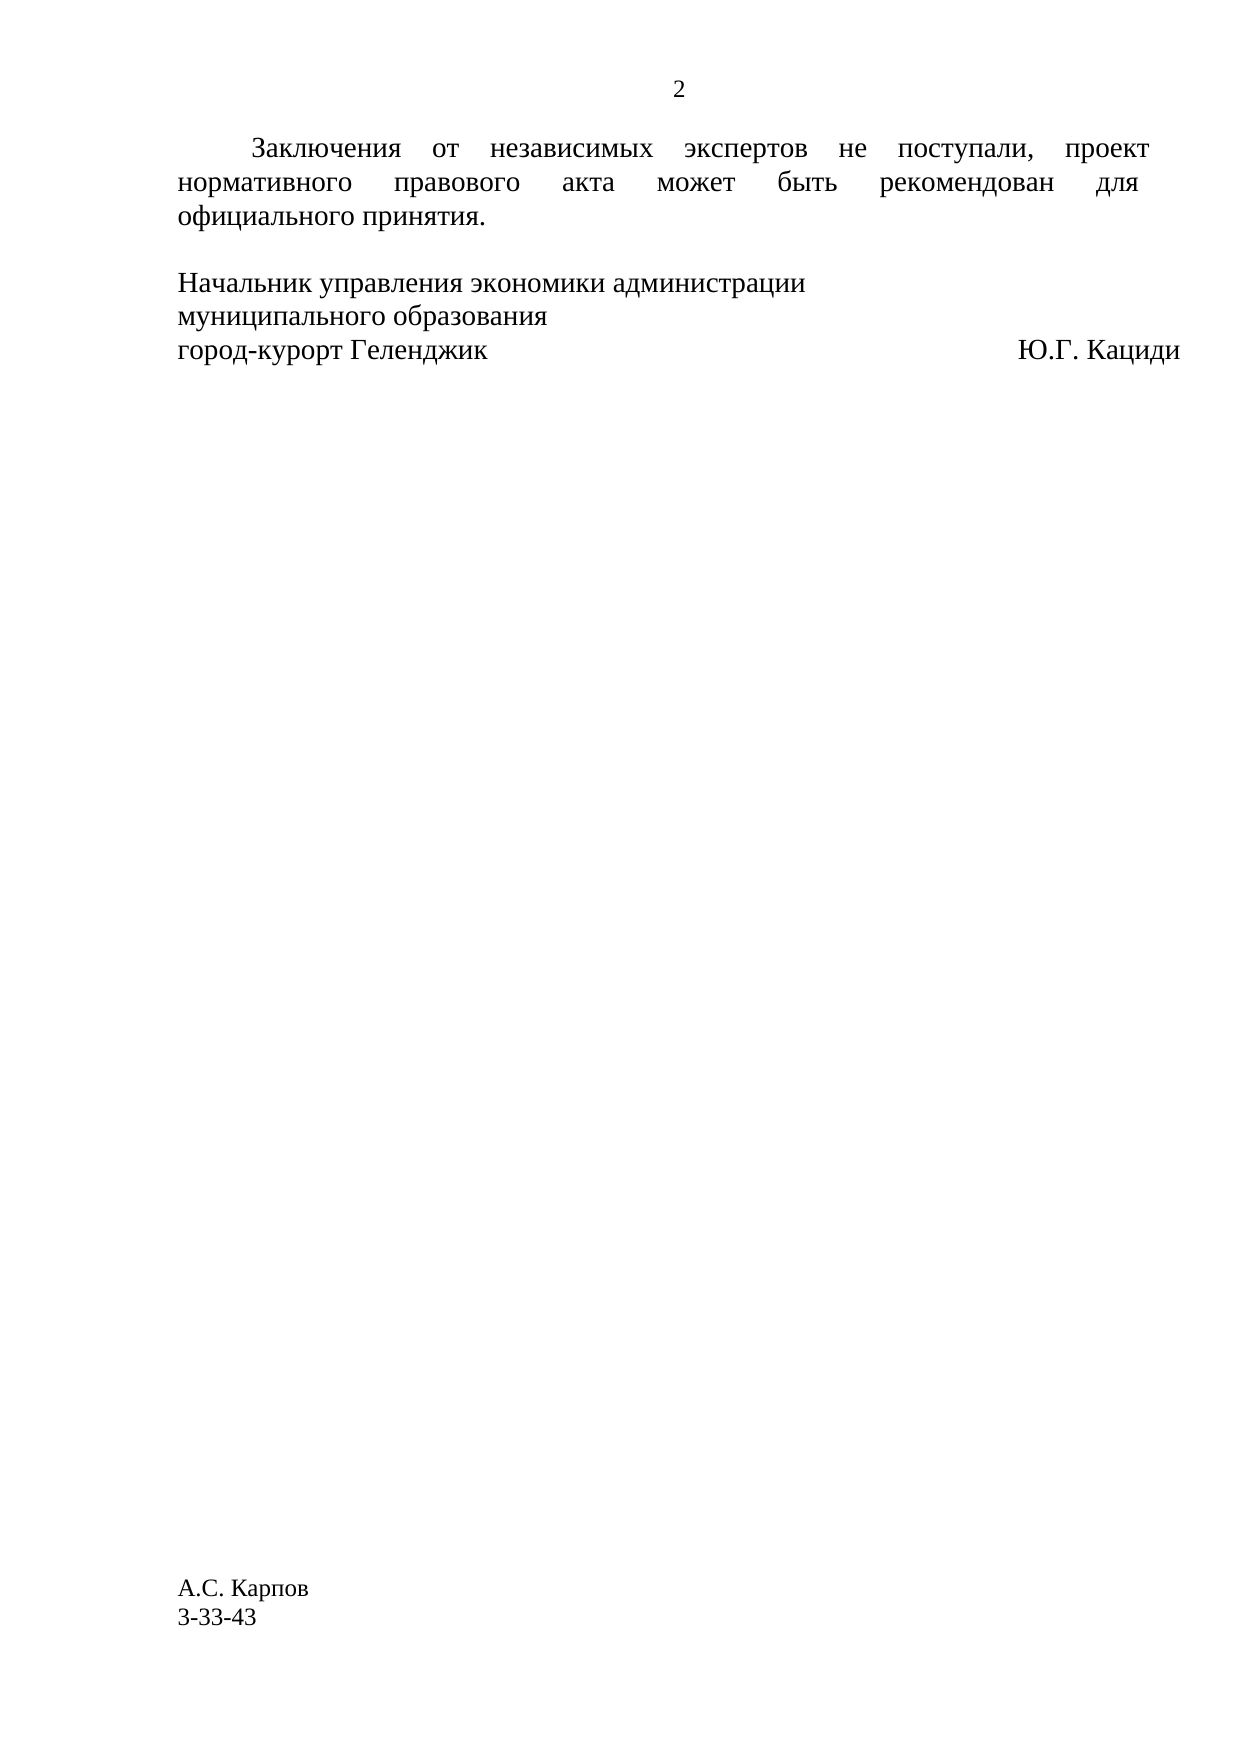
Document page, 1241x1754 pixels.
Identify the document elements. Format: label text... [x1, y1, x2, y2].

text Начальник управления экономики администрации муниципального образования [177, 265, 1181, 332]
text 3-33-43 [177, 1602, 1181, 1630]
text Заключения от независимых экспертов не поступали, проект нормативного правового акта может быть рекомендован для официального принятия. [177, 131, 1181, 231]
text город-курорт Геленджик Ю.Г. Кациди [177, 332, 604, 365]
text А.С. Карпов [177, 1573, 1181, 1602]
text город-курорт Геленджик Ю.Г. Кациди [755, 332, 1181, 365]
